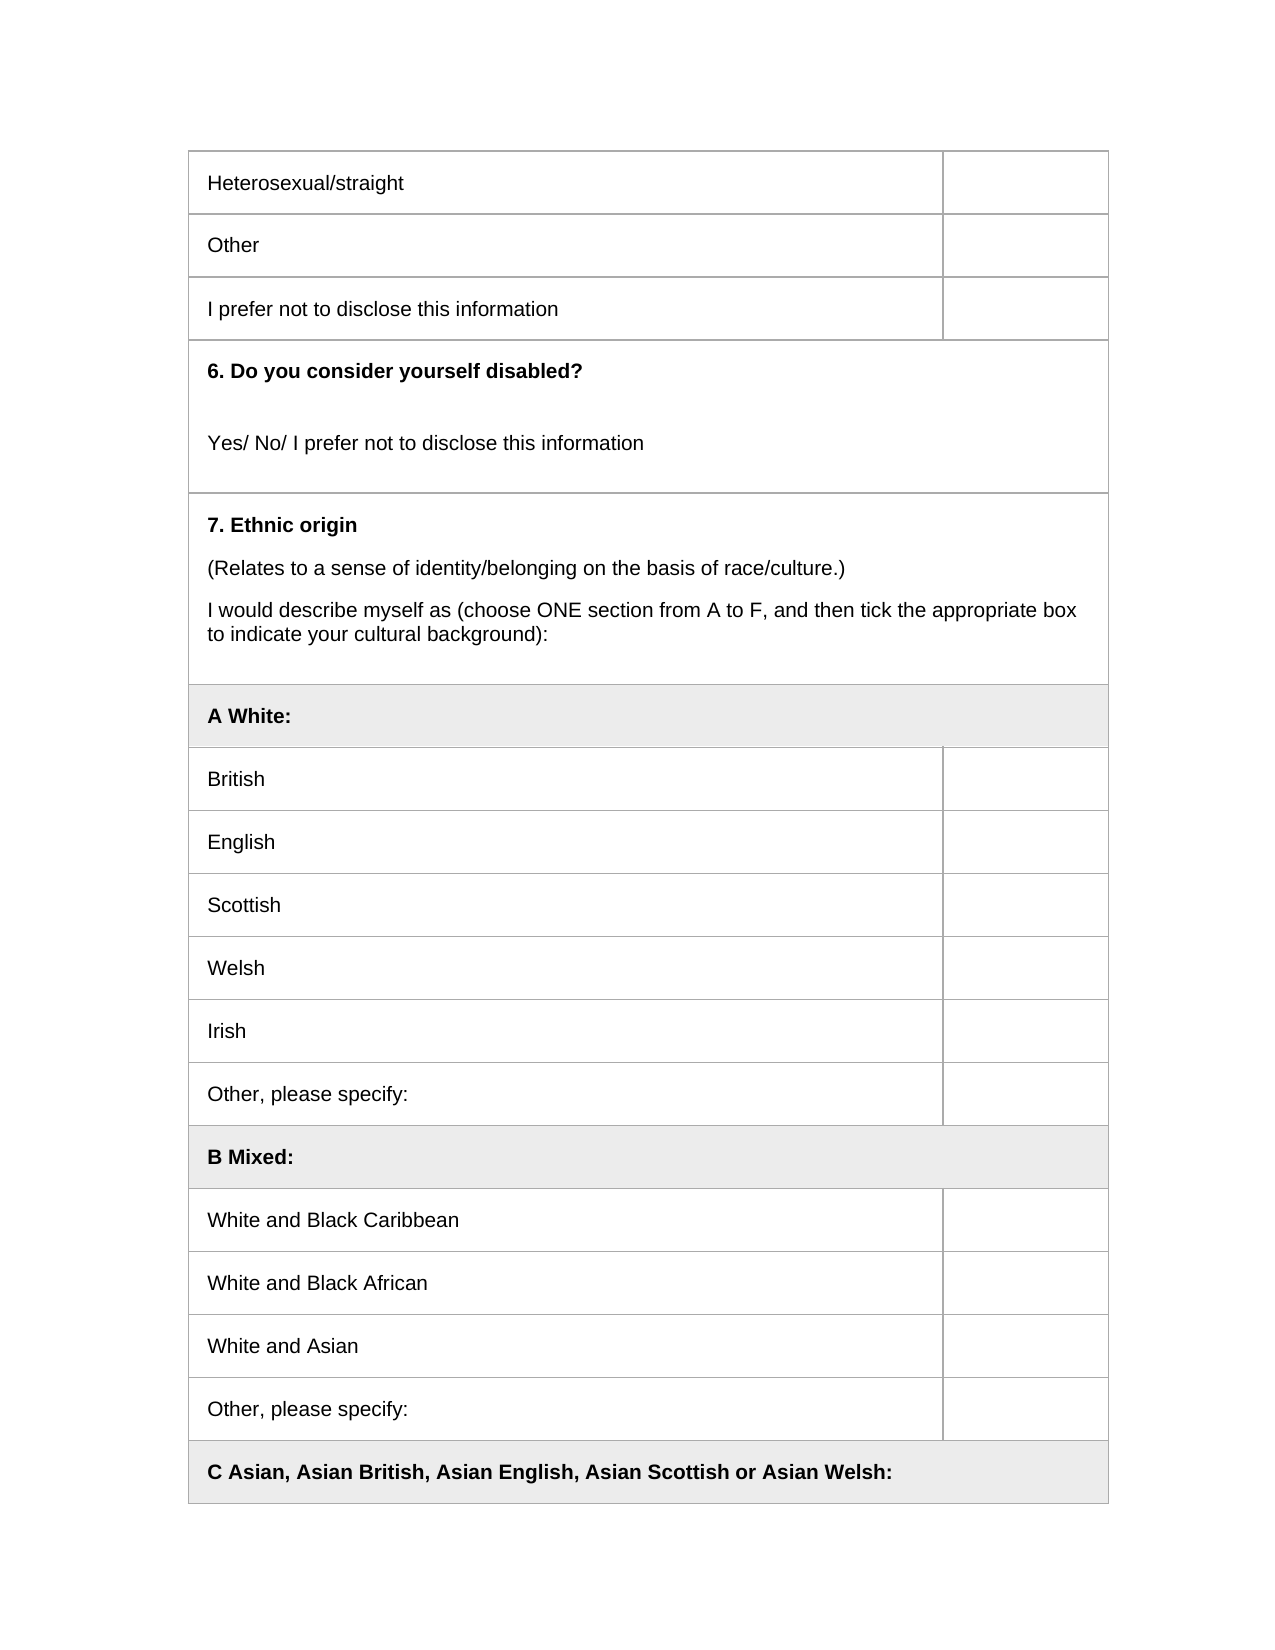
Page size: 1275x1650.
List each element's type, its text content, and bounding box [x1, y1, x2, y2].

table_cell [944, 874, 1108, 936]
table_cell [944, 1378, 1108, 1440]
table_cell 7. Ethnic origin (Relates to a sense of identity/belonging on the basis of race/culture.) I would describe myself as (choose ONE section from A to F, and then tick the appropriate box to indicate your cultural background): [189, 494, 1108, 683]
table_cell C Asian, Asian British, Asian English, Asian Scottish or Asian Welsh: [189, 1441, 1108, 1503]
table_cell [944, 1252, 1108, 1314]
table_cell [944, 811, 1108, 872]
table_cell English [189, 811, 942, 872]
table_cell White and Black African [189, 1252, 942, 1314]
table_cell Scottish [189, 874, 942, 936]
table_cell White and Black Caribbean [189, 1189, 942, 1251]
table_cell White and Asian [189, 1315, 942, 1377]
table_cell British [189, 748, 942, 809]
table_cell Other, please specify: [189, 1378, 942, 1440]
table_cell 6. Do you consider yourself disabled? Yes/ No/ I prefer not to disclose this information [189, 341, 1108, 492]
table_cell Other [189, 215, 942, 276]
table_cell Other, please specify: [189, 1063, 942, 1124]
table_cell [944, 152, 1108, 213]
table_cell [944, 1315, 1108, 1377]
table_cell Welsh [189, 937, 942, 998]
table_cell [944, 278, 1108, 339]
table_cell [944, 1000, 1108, 1062]
table_cell Irish [189, 1000, 942, 1062]
table_cell Heterosexual/straight [189, 152, 942, 213]
table_cell B Mixed: [189, 1126, 1108, 1188]
table_cell A White: [189, 685, 1108, 746]
table_cell [944, 1189, 1108, 1251]
table_cell [944, 748, 1108, 809]
table_cell [944, 215, 1108, 276]
table_cell [944, 1063, 1108, 1124]
table_cell [944, 937, 1108, 998]
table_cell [189, 278, 942, 339]
